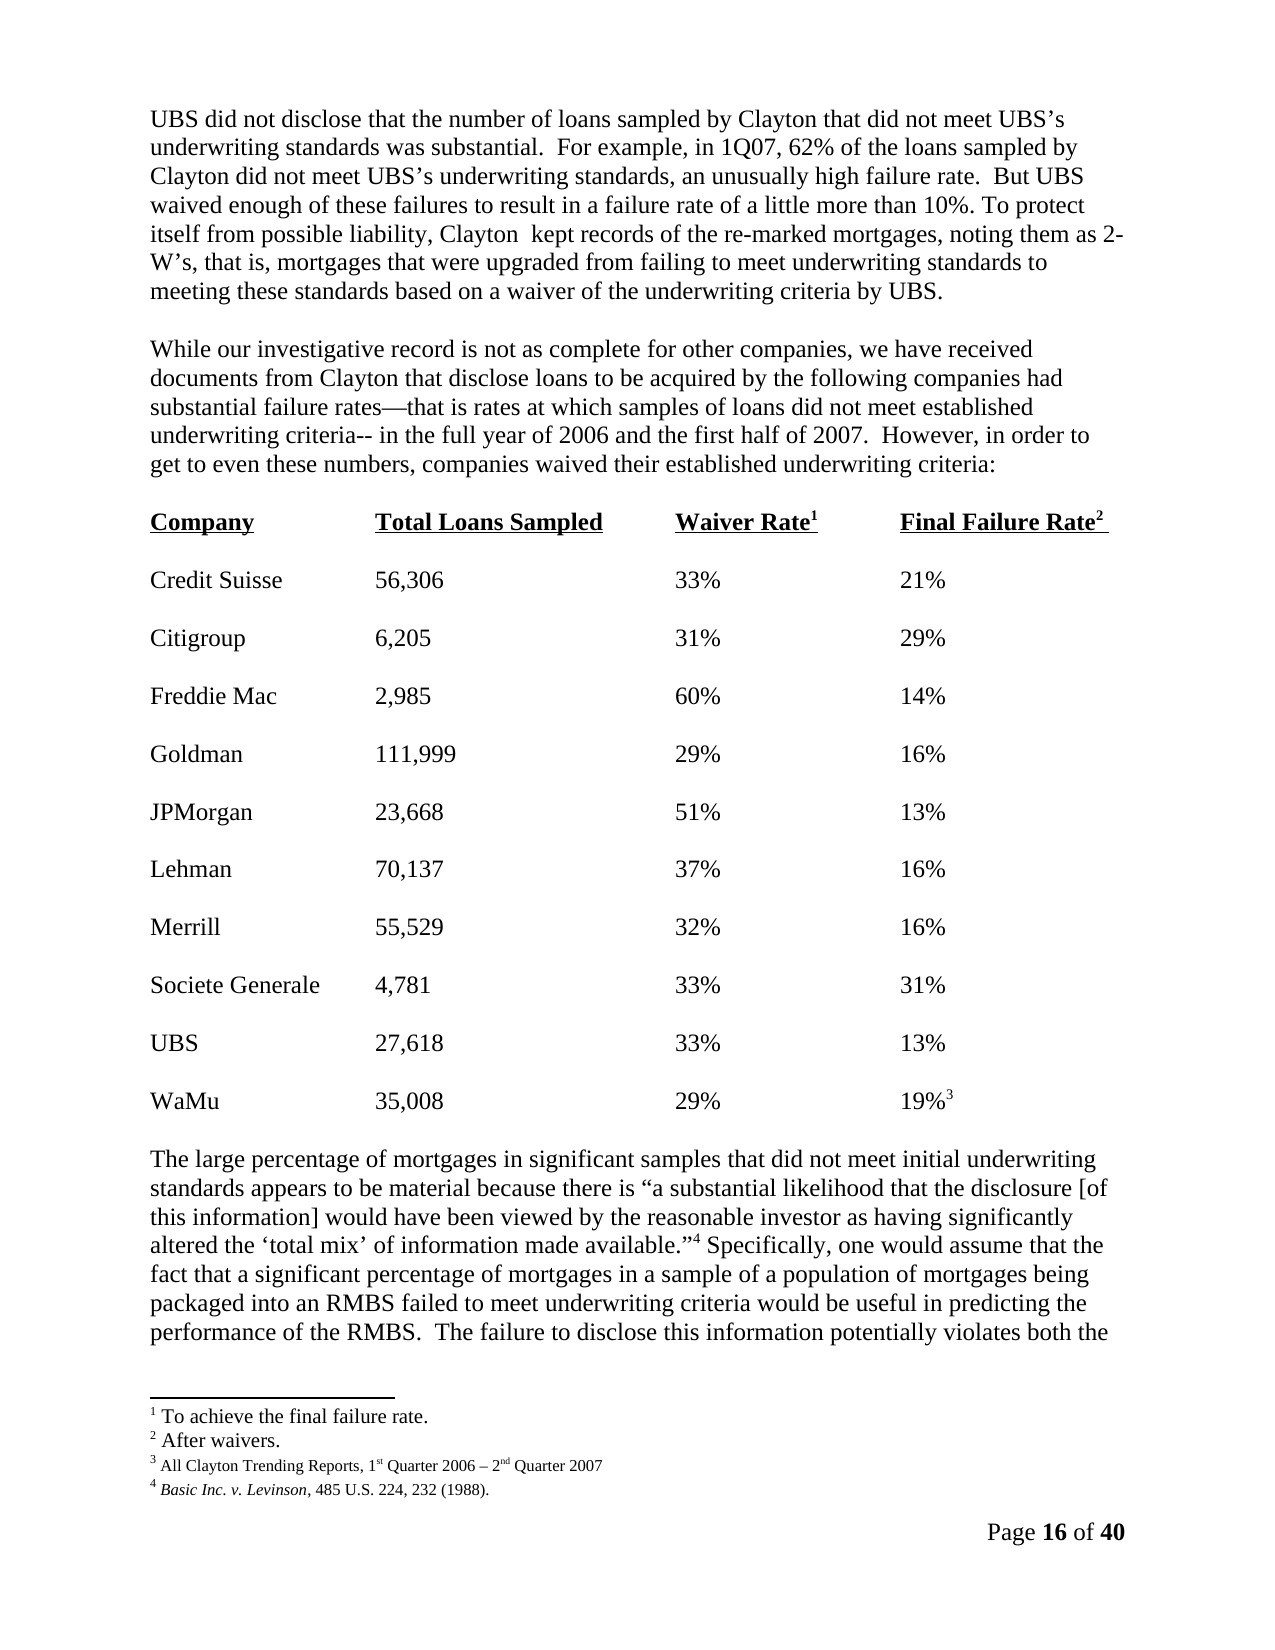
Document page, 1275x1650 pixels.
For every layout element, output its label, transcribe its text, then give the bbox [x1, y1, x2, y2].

text Lehman 70,137 37% 16% [150, 854, 1125, 883]
text Goldman 111,999 29% 16% [150, 739, 1125, 767]
text UBS did not disclose that the number of loans sampled by Clayton that did not meet UBS’s underwriting standards was substantial. For example, in 1Q07, 62% of the loans sampled by Clayton did not meet UBS’s underwriting standards, an unusually high failure rate. But UBS waived enough of these failures to result in a failure rate of a little more than 10%. To protect itself from possible liability, Clayton kept records of the re-marked mortgages, noting them as 2-W’s, that is, mortgages that were upgraded from failing to meet underwriting standards to meeting these standards based on a waiver of the underwriting criteria by UBS. [150, 104, 1125, 305]
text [150, 1144, 1125, 1345]
text While our investigative record is not as complete for other companies, we have received documents from Clayton that disclose loans to be acquired by the following companies had substantial failure rates—that is rates at which samples of loans did not meet established underwriting criteria-- in the full year of 2006 and the first half of 2007. However, in order to get to even these numbers, companies waived their established underwriting criteria: [150, 334, 1125, 478]
text UBS 27,618 33% 13% [150, 1028, 1125, 1057]
text Merrill 55,529 32% 16% [150, 912, 1125, 941]
text WaMu 35,008 29% 19% [150, 1086, 1125, 1115]
text Societe Generale 4,781 33% 31% [150, 970, 1125, 999]
text Company Total Loans Sampled Waiver Rate Final Failure Rate [150, 507, 1125, 536]
text Citigroup 6,205 31% 29% [150, 623, 1125, 652]
text Credit Suisse 56,306 33% 21% [150, 565, 1125, 594]
text JPMorgan 23,668 51% 13% [150, 797, 1125, 825]
text Freddie Mac 2,985 60% 14% [150, 681, 1125, 709]
